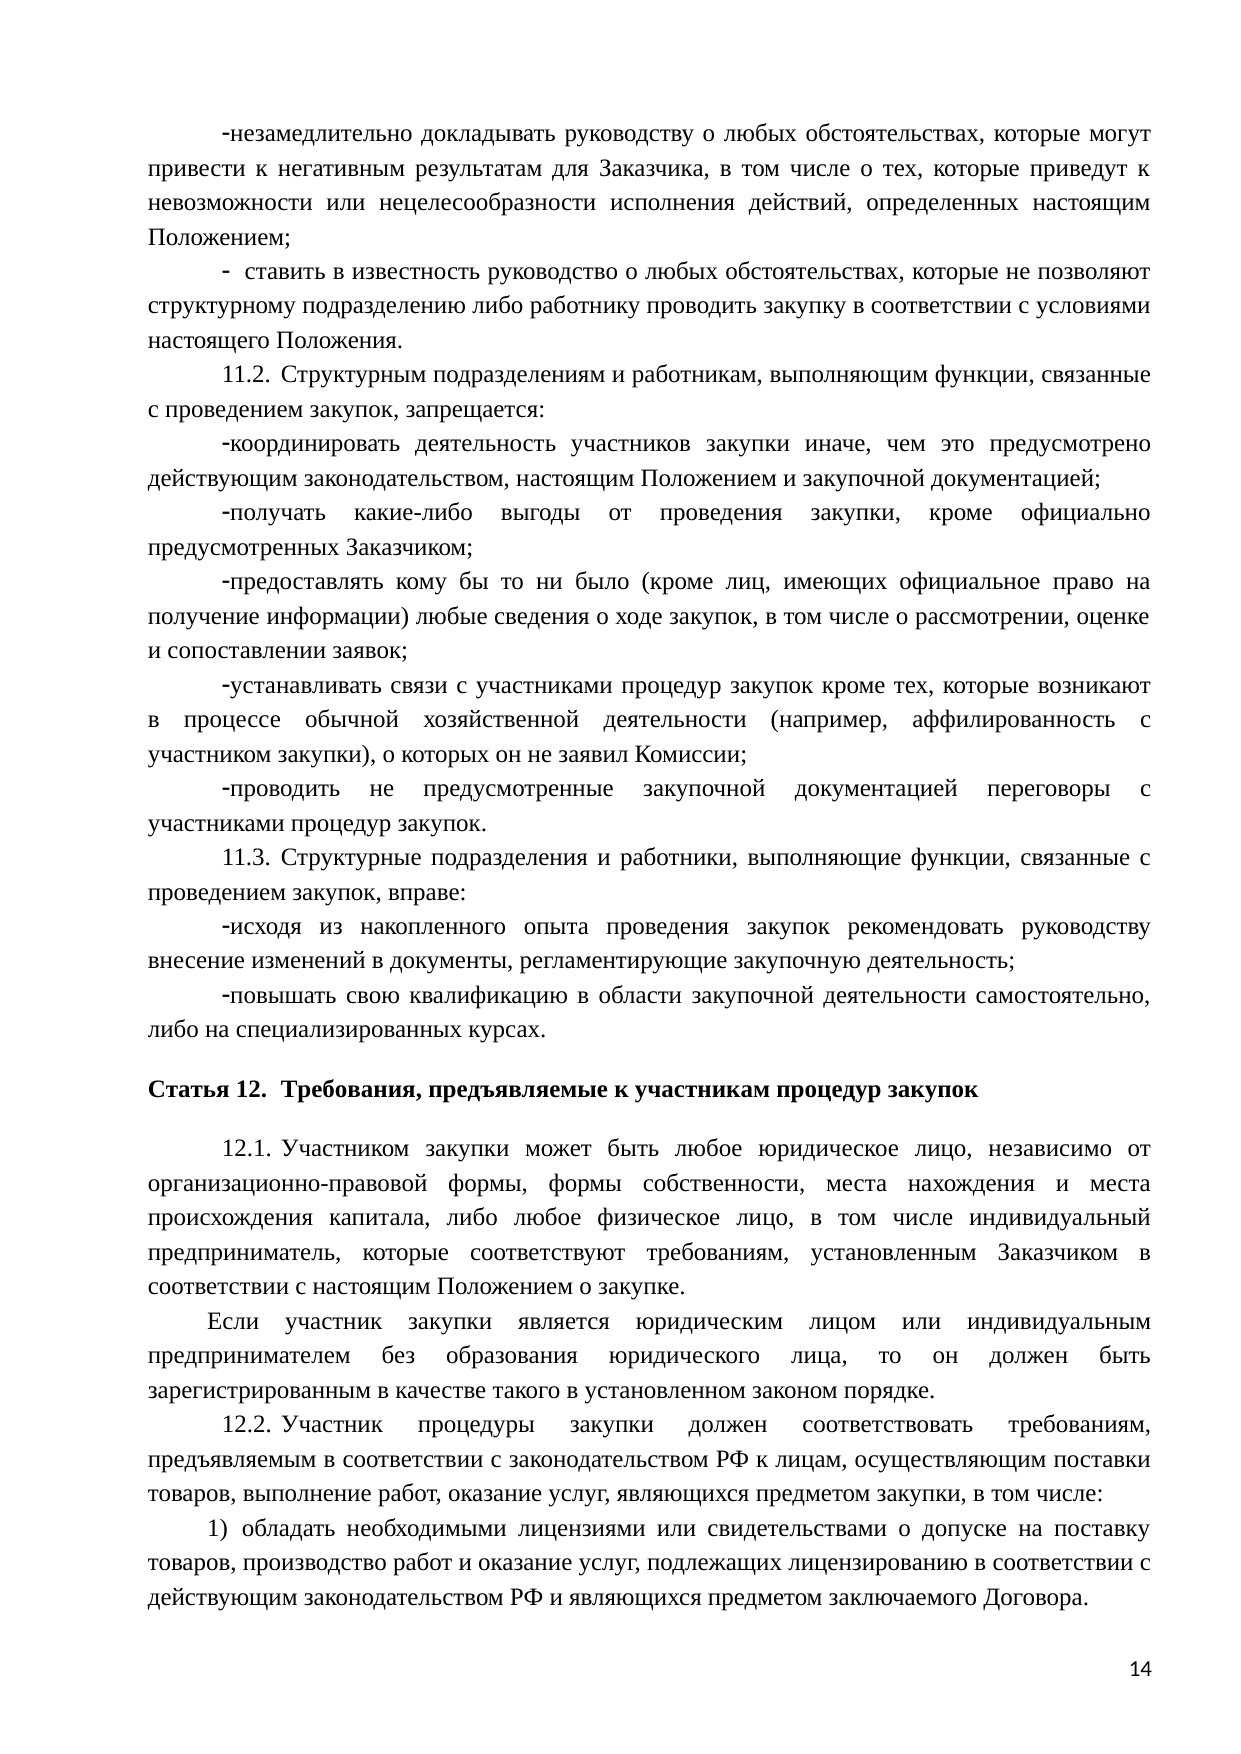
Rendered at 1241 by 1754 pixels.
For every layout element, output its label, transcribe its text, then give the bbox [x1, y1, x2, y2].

list Если участник закупки является юридическим лицом или индивидуальным предпринимателем без образования юридического лица, то он должен быть зарегистрированным в качестве такого в установленном законом порядке. [148, 1306, 1152, 1404]
list предоставлять кому бы то ни было (кроме лиц, имеющих официальное право на получение информации) любые сведения о ходе закупок, в том числе о рассмотрении, оценке и сопоставлении заявок; [148, 566, 1152, 664]
list незамедлительно докладывать руководству о любых обстоятельствах, которые могут привести к негативным результатам для Заказчика, в том числе о тех, которые приведут к невозможности или нецелесообразности исполнения действий, определенных настоящим Положением; [148, 118, 1152, 250]
list Структурным подразделениям и работникам, выполняющим функции, связанные с проведением закупок, запрещается: [148, 359, 1152, 423]
list обладать необходимыми лицензиями или свидетельствами о допуске на поставку товаров, производство работ и оказание услуг, подлежащих лицензированию в соответствии с действующим законодательством РФ и являющихся предметом заключаемого Договора. [148, 1513, 1152, 1611]
list проводить не предусмотренные закупочной документацией переговоры с участниками процедур закупок. [148, 773, 1152, 836]
list повышать свою квалификацию в области закупочной деятельности самостоятельно, либо на специализированных курсах. [148, 980, 1152, 1043]
list получать какие-либо выгоды от проведения закупки, кроме официально предусмотренных Заказчиком; [148, 497, 1152, 561]
list исходя из накопленного опыта проведения закупок рекомендовать руководству внесение изменений в документы, регламентирующие закупочную деятельность; [148, 911, 1152, 974]
list Участником закупки может быть любое юридическое лицо, независимо от организационно-правовой формы, формы собственности, места нахождения и места происхождения капитала, либо любое физическое лицо, в том числе индивидуальный предприниматель, которые соответствуют требованиям, установленным Заказчиком в соответствии с настоящим Положением о закупке. [148, 1133, 1152, 1300]
list Требования, предъявляемые к участникам процедур закупок [148, 1074, 1152, 1103]
list Участник процедуры закупки должен соответствовать требованиям, предъявляемым в соответствии с законодательством РФ к лицам, осуществляющим поставки товаров, выполнение работ, оказание услуг, являющихся предметом закупки, в том числе: [148, 1409, 1152, 1507]
list координировать деятельность участников закупки иначе, чем это предусмотрено действующим законодательством, настоящим Положением и закупочной документацией; [148, 428, 1152, 492]
list Структурные подразделения и работники, выполняющие функции, связанные с проведением закупок, вправе: [148, 842, 1152, 905]
list устанавливать связи с участниками процедур закупок кроме тех, которые возникают в процессе обычной хозяйственной деятельности (например, аффилированность с участником закупки), о которых он не заявил Комиссии; [148, 670, 1152, 767]
list ставить в известность руководство о любых обстоятельствах, которые не позволяют структурному подразделению либо работнику проводить закупку в соответствии с условиями настоящего Положения. [148, 256, 1152, 354]
